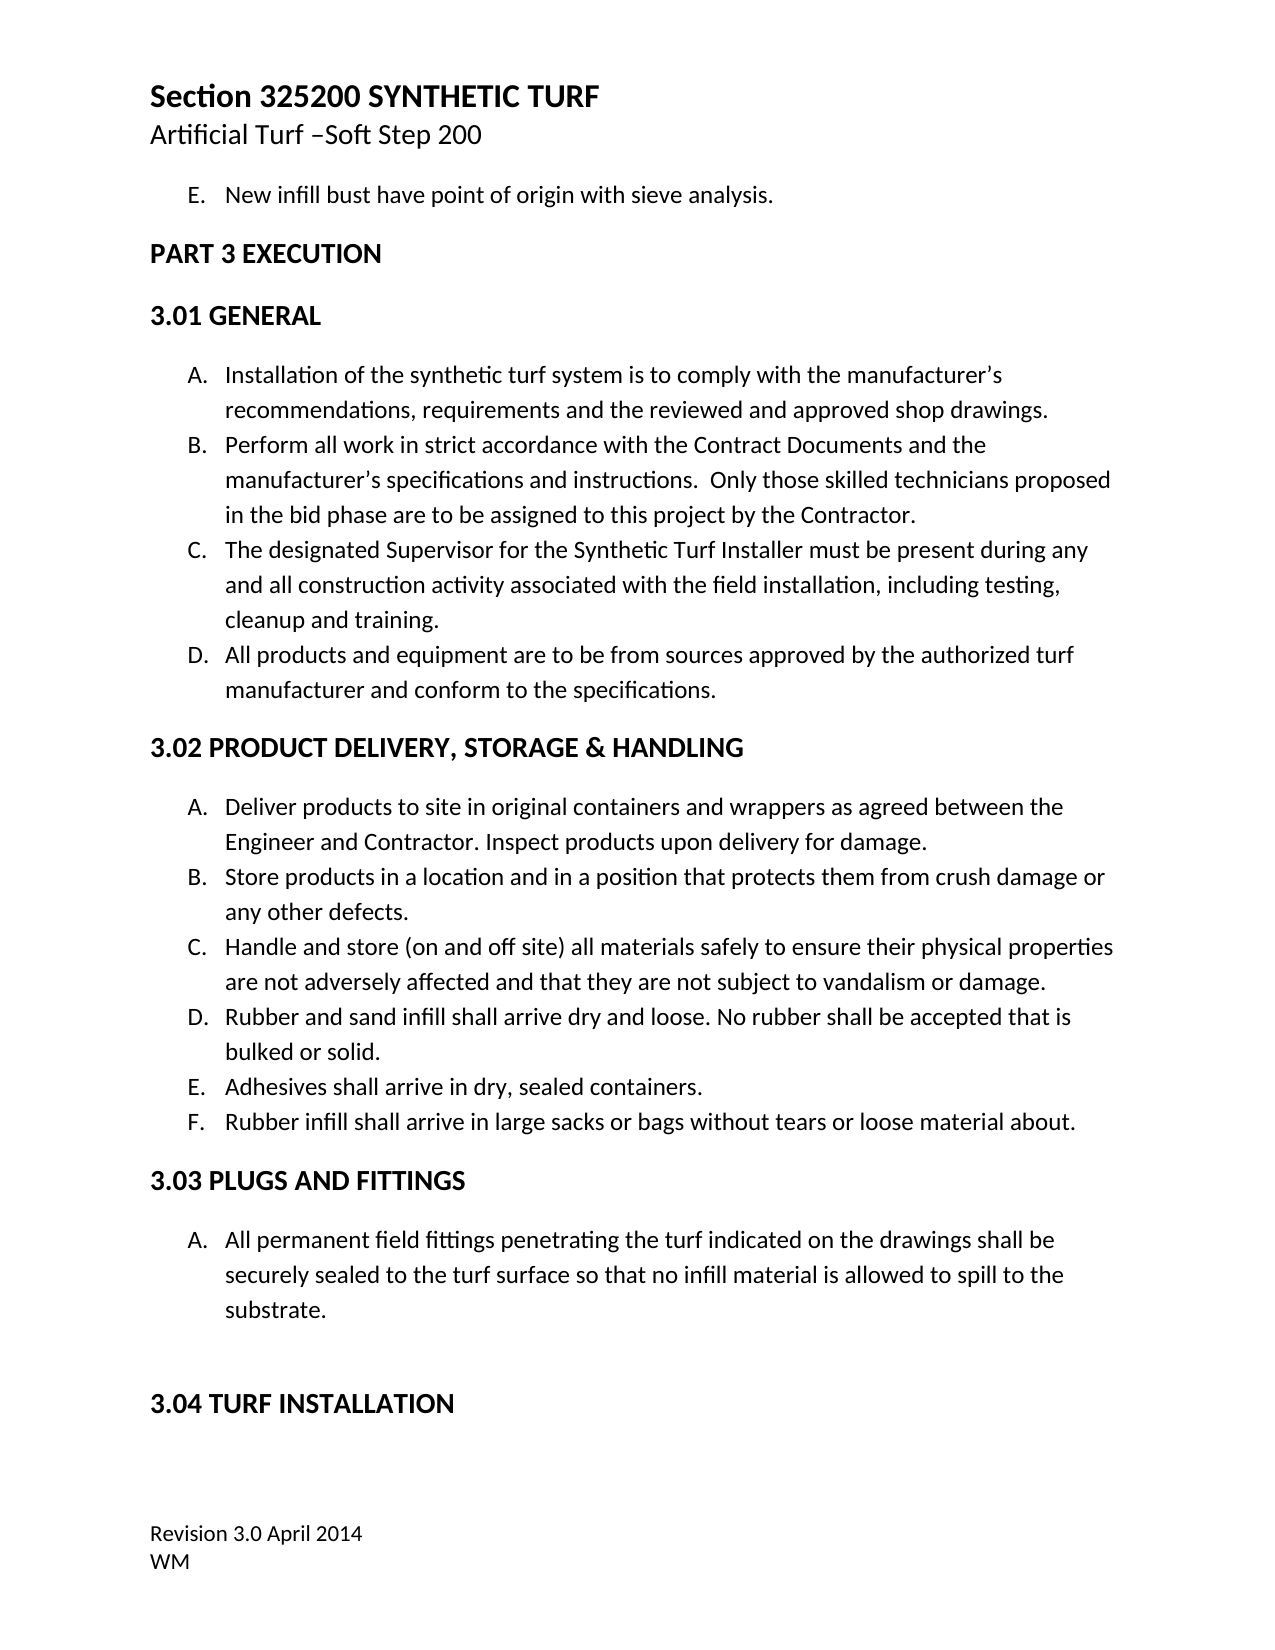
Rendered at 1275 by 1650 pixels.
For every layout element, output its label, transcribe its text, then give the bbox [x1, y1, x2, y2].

list Adhesives shall arrive in dry, sealed containers. [187, 1071, 1125, 1102]
text 3.01 GENERAL [150, 297, 1125, 333]
list All permanent field fittings penetrating the turf indicated on the drawings shall be securely sealed to the turf surface so that no infill material is allowed to spill to the substrate. [187, 1224, 1125, 1324]
list Installation of the synthetic turf system is to comply with the manufacturer’s recommendations, requirements and the reviewed and approved shop drawings. [187, 359, 1125, 424]
list Handle and store (on and off site) all materials safely to ensure their physical properties are not adversely affected and that they are not subject to vandalism or damage. [187, 931, 1125, 997]
list Perform all work in strict accordance with the Contract Documents and the manufacturer’s specifications and instructions. Only those skilled technicians proposed in the bid phase are to be assigned to this project by the Contractor. [187, 429, 1125, 529]
list All products and equipment are to be from sources approved by the authorized turf manufacturer and conform to the specifications. [187, 639, 1125, 704]
list Rubber infill shall arrive in large sacks or bags without tears or loose material about. [187, 1106, 1125, 1137]
text 3.04 TURF INSTALLATION [150, 1385, 1125, 1420]
text PART 3 EXECUTION [150, 235, 1125, 271]
text 3.02 PRODUCT DELIVERY, STORAGE & HANDLING [150, 729, 1125, 765]
text 3.03 PLUGS AND FITTINGS [150, 1162, 1125, 1198]
list The designated Supervisor for the Synthetic Turf Installer must be present during any and all construction activity associated with the field installation, including testing, cleanup and training. [187, 534, 1125, 634]
list New infill bust have point of origin with sieve analysis. [187, 179, 1125, 210]
list Deliver products to site in original containers and wrappers as agreed between the Engineer and Contractor. Inspect products upon delivery for damage. [187, 791, 1125, 857]
list Store products in a location and in a position that protects them from crush damage or any other defects. [187, 861, 1125, 927]
list Rubber and sand infill shall arrive dry and loose. No rubber shall be accepted that is bulked or solid. [187, 1001, 1125, 1067]
